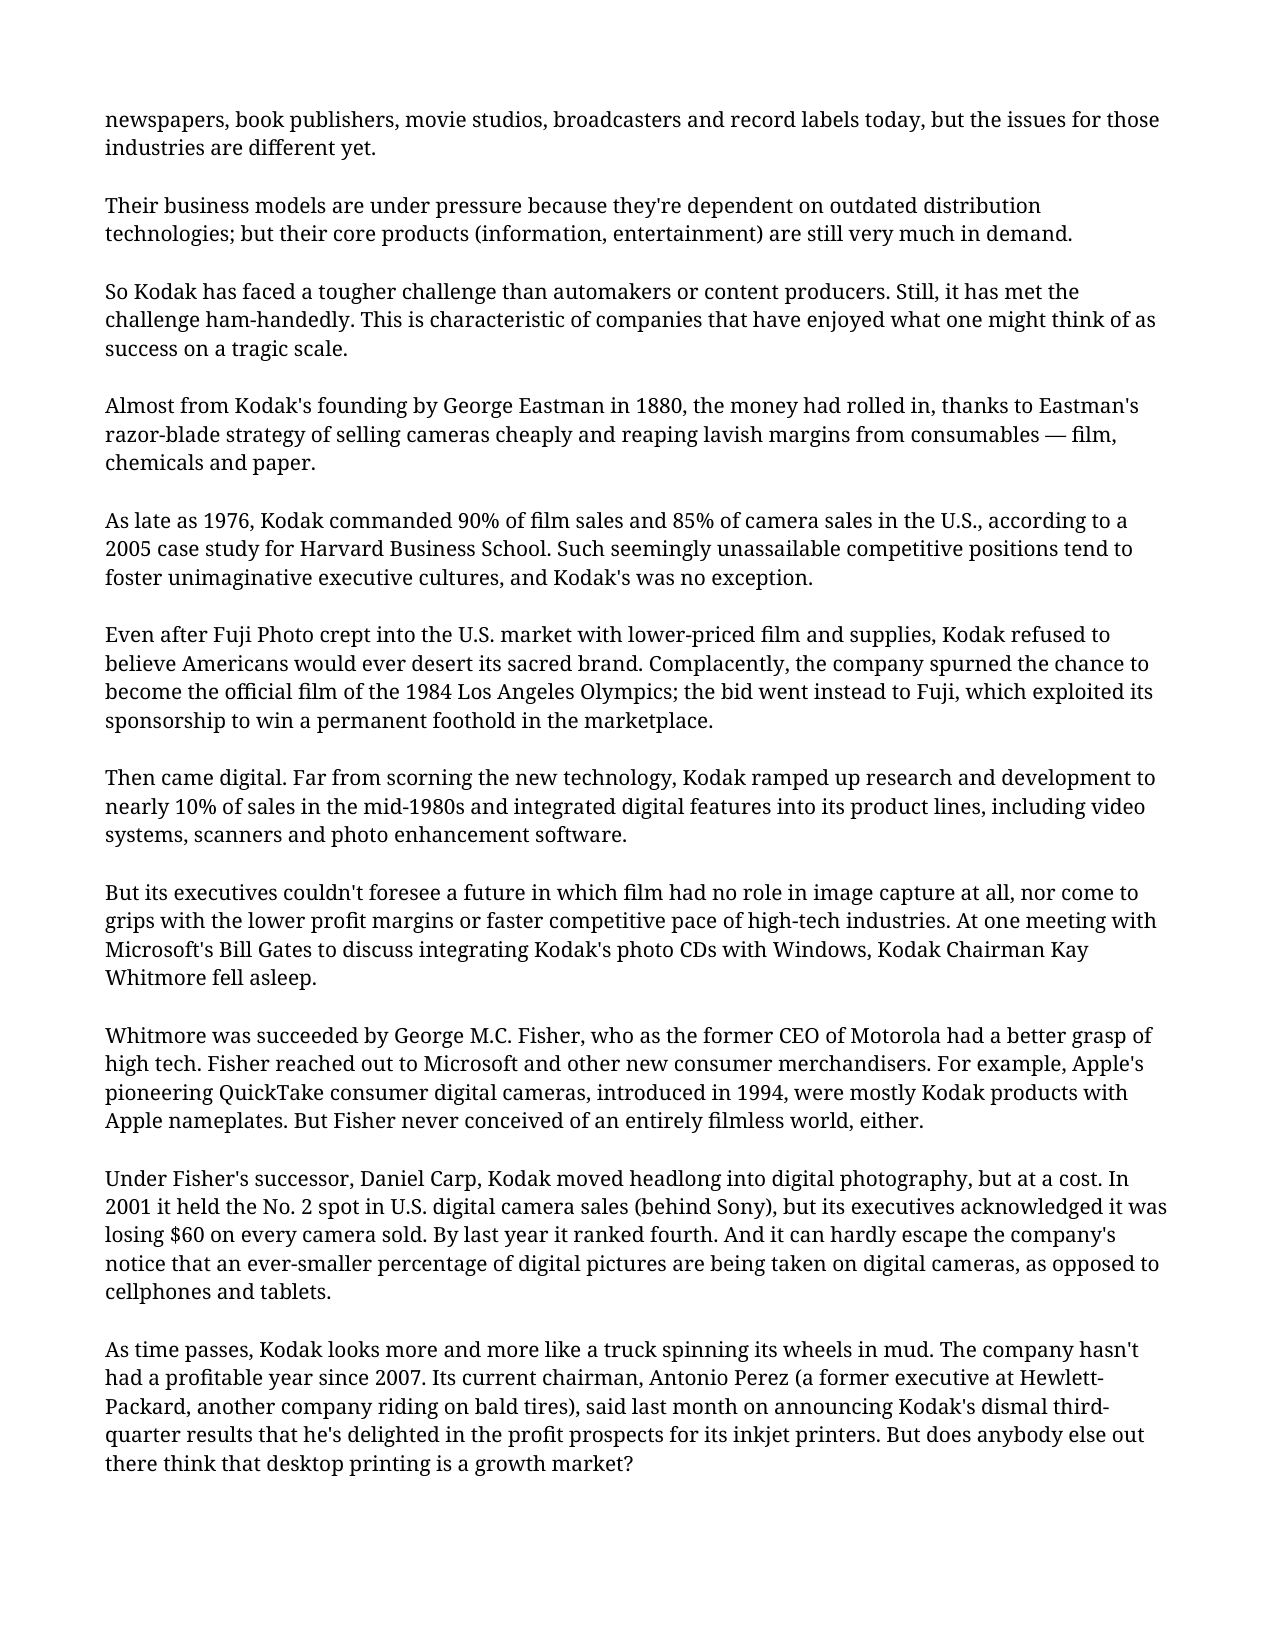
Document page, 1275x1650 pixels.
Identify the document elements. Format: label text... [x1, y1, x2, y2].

text But its executives couldn't foresee a future in which film had no role in image capture at all, nor come to grips with the lower profit margins or faster competitive pace of high-tech industries. At one meeting with Microsoft's Bill Gates to discuss integrating Kodak's photo CDs with Windows, Kodak Chairman Kay Whitmore fell asleep. [105, 878, 1170, 992]
text As late as 1976, Kodak commanded 90% of film sales and 85% of camera sales in the U.S., according to a 2005 case study for Harvard Business School. Such seemingly unassailable competitive positions tend to foster unimaginative executive cultures, and Kodak's was no exception. [105, 506, 1170, 591]
text Under Fisher's successor, Daniel Carp, Kodak moved headlong into digital photography, but at a cost. In 2001 it held the No. 2 spot in U.S. digital camera sales (behind Sony), but its executives acknowledged it was losing $60 on every camera sold. By last year it ranked fourth. And it can hardly escape the company's notice that an ever-smaller percentage of digital pictures are being taken on digital cameras, as opposed to cellphones and tablets. [105, 1164, 1170, 1306]
text As time passes, Kodak looks more and more like a truck spinning its wheels in mud. The company hasn't had a profitable year since 2007. Its current chairman, Antonio Perez (a former executive at Hewlett-Packard, another company riding on bald tires), said last month on announcing Kodak's dismal third-quarter results that he's delighted in the profit prospects for its inkjet printers. But does anybody else out there think that desktop printing is a growth market? [105, 1335, 1170, 1477]
text Whitmore was succeeded by George M.C. Fisher, who as the former CEO of Motorola had a better grasp of high tech. Fisher reached out to Microsoft and other new consumer merchandisers. For example, Apple's pioneering QuickTake consumer digital cameras, introduced in 1994, were mostly Kodak products with Apple nameplates. But Fisher never conceived of an entirely filmless world, either. [105, 1021, 1170, 1134]
text Then came digital. Far from scorning the new technology, Kodak ramped up research and development to nearly 10% of sales in the mid-1980s and integrated digital features into its product lines, including video systems, scanners and photo enhancement software. [105, 763, 1170, 849]
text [105, 105, 1170, 162]
text So Kodak has faced a tougher challenge than automakers or content producers. Still, it has met the challenge ham-handedly. This is characteristic of companies that have enjoyed what one might think of as success on a tragic scale. [105, 277, 1170, 362]
text Their business models are under pressure because they're dependent on outdated distribution technologies; but their core products (information, entertainment) are still very much in demand. [105, 191, 1170, 248]
text Even after Fuji Photo crept into the U.S. market with lower-priced film and supplies, Kodak refused to believe Americans would ever desert its sacred brand. Complacently, the company spurned the chance to become the official film of the 1984 Los Angeles Olympics; the bid went instead to Fuji, which exploited its sponsorship to win a permanent foothold in the marketplace. [105, 621, 1170, 734]
text Almost from Kodak's founding by George Eastman in 1880, the money had rolled in, thanks to Eastman's razor-blade strategy of selling cameras cheaply and reaping lavish margins from consumables — film, chemicals and paper. [105, 392, 1170, 477]
